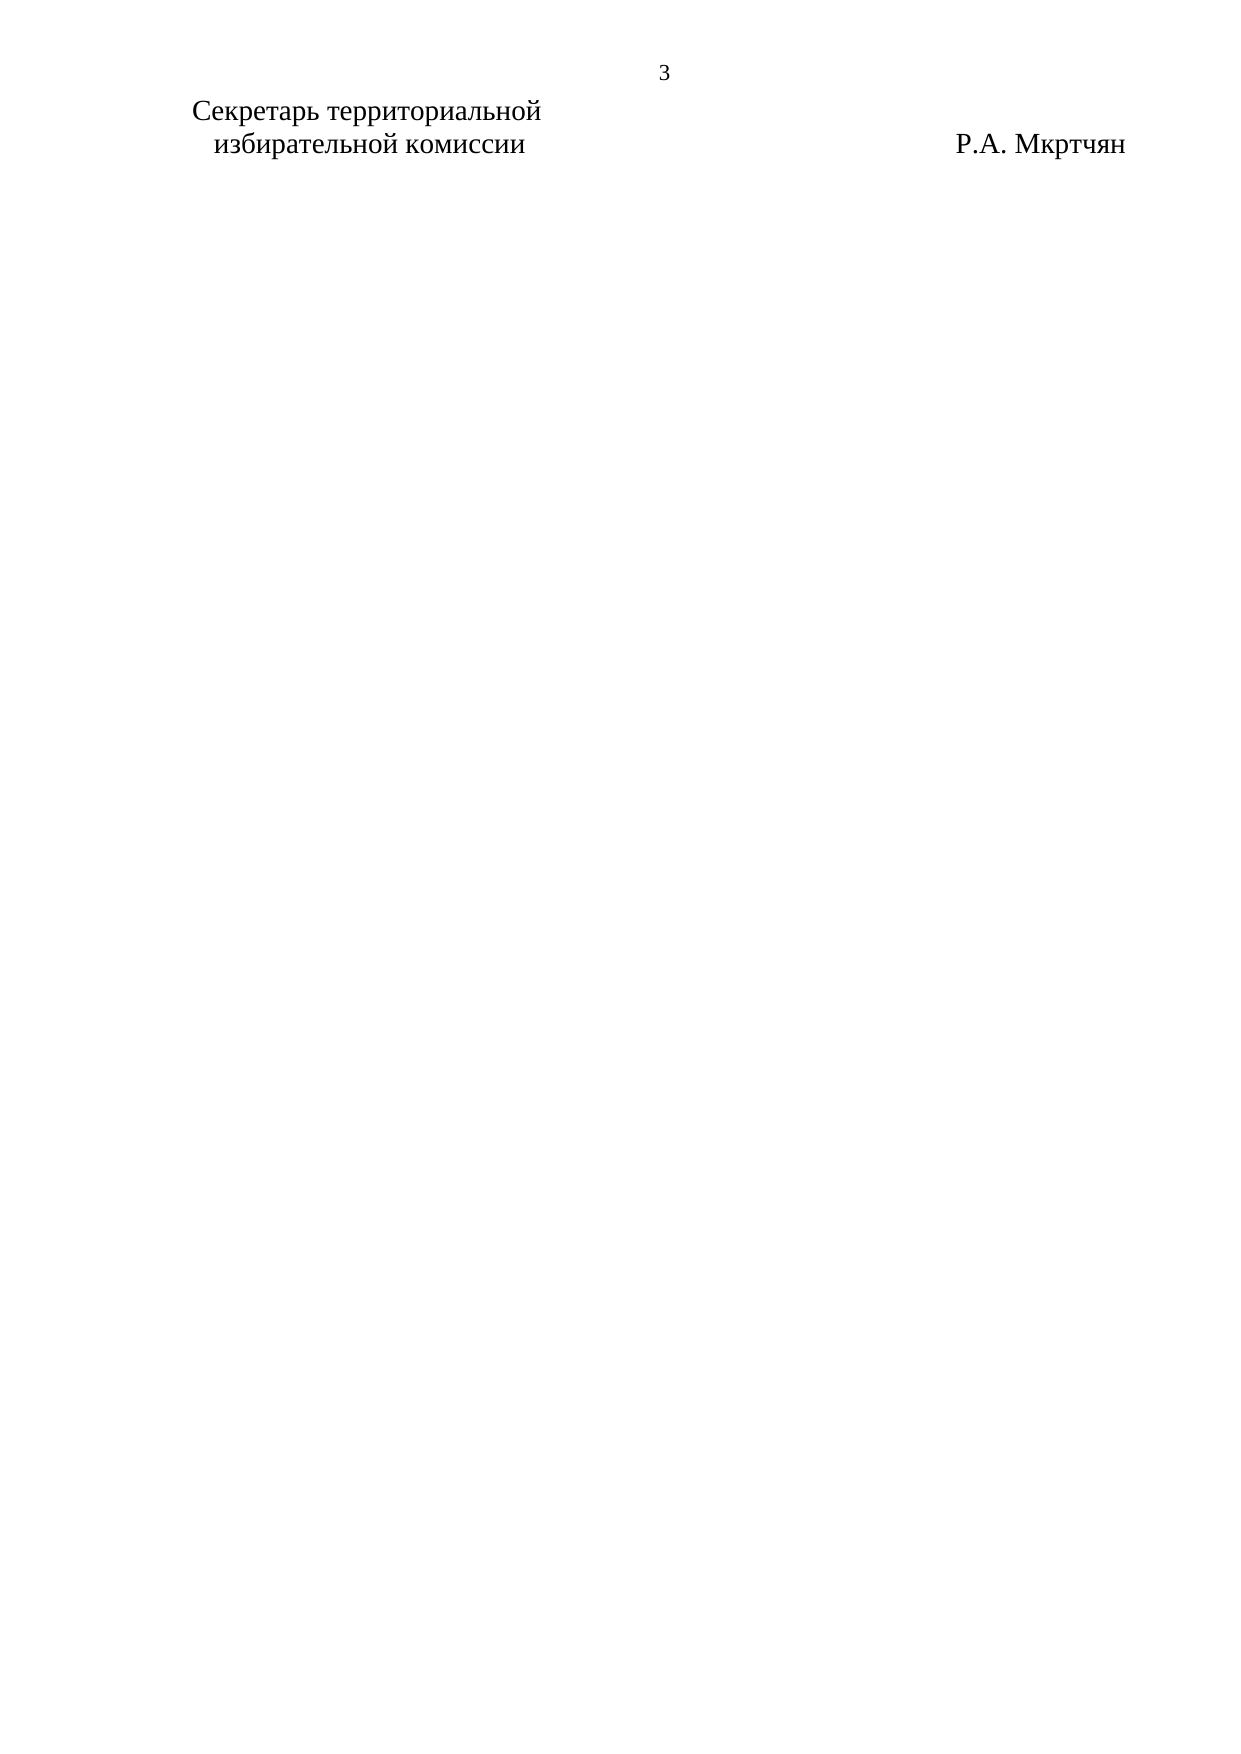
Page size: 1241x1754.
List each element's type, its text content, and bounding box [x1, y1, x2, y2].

text избирательной комиссии Р.А. Мкртчян [177, 126, 1152, 160]
text Секретарь территориальной [177, 93, 1152, 126]
